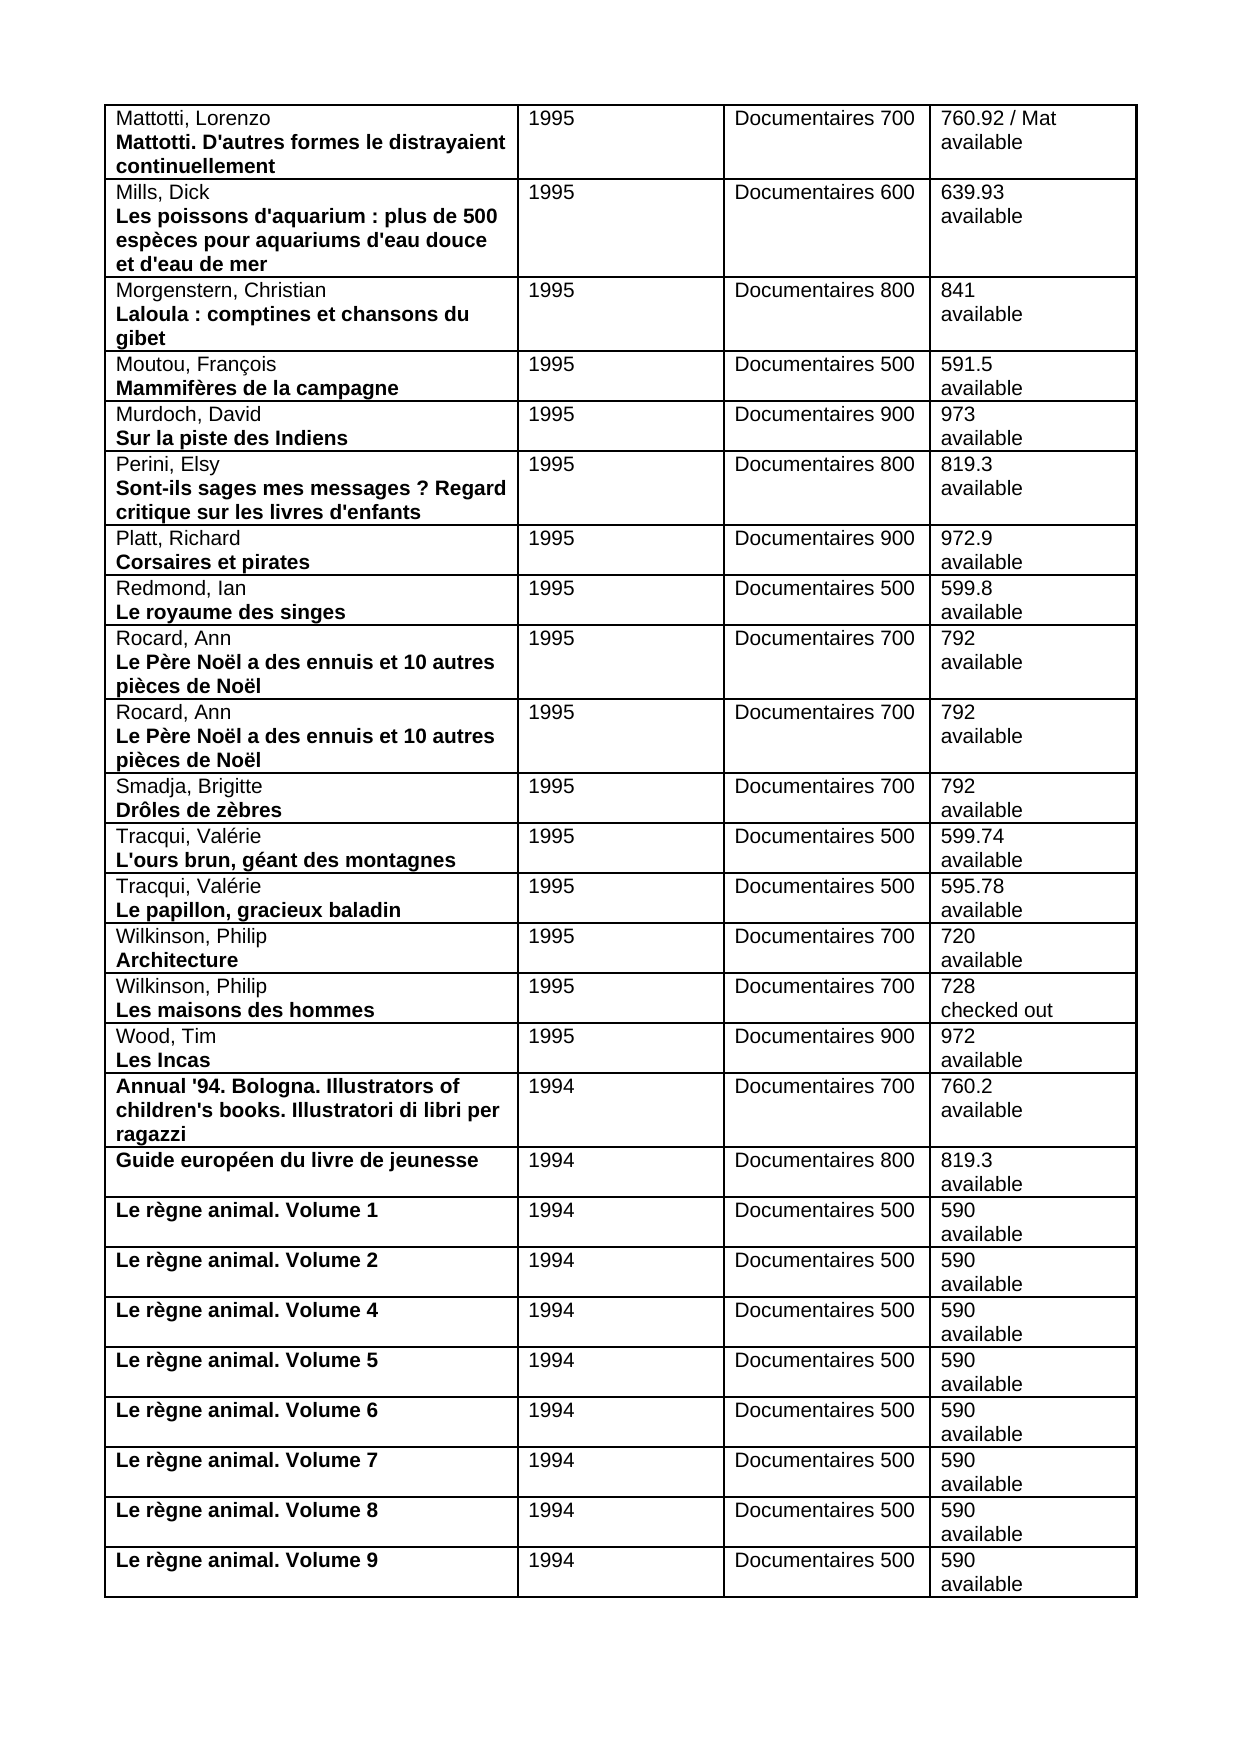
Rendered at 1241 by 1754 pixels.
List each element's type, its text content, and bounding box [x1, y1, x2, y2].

table_cell 590 available [931, 1298, 1135, 1346]
table_cell 1995 [519, 278, 723, 350]
table_cell 720 available [931, 924, 1135, 972]
table_cell 1995 [519, 1024, 723, 1072]
table_cell Mattotti, Lorenzo Mattotti. D'autres formes le distrayaient continuellement [106, 106, 517, 178]
table_cell Documentaires 500 [725, 1248, 929, 1296]
table_cell Smadja, Brigitte Drôles de zèbres [106, 774, 517, 822]
table_cell Wood, Tim Les Incas [106, 1024, 517, 1072]
table_cell Documentaires 800 [725, 278, 929, 350]
table_cell 591.5 available [931, 352, 1135, 400]
table_cell 972.9 available [931, 526, 1135, 574]
table_cell 792 available [931, 626, 1135, 698]
table_cell Documentaires 700 [725, 774, 929, 822]
table_cell Moutou, François Mammifères de la campagne [106, 352, 517, 400]
table_cell Tracqui, Valérie Le papillon, gracieux baladin [106, 874, 517, 922]
table_cell 1994 [519, 1548, 723, 1596]
table_cell 1995 [519, 700, 723, 772]
table_cell Documentaires 500 [725, 1448, 929, 1496]
table_cell 1995 [519, 974, 723, 1022]
table_cell Documentaires 900 [725, 1024, 929, 1072]
table_cell 760.92 / Mat available [931, 106, 1135, 178]
table_cell Documentaires 500 [725, 1298, 929, 1346]
table_cell Documentaires 700 [725, 974, 929, 1022]
table_cell 590 available [931, 1448, 1135, 1496]
table_cell Documentaires 500 [725, 352, 929, 400]
table_cell Perini, Elsy Sont-ils sages mes messages ? Regard critique sur les livres d'enfants [106, 452, 517, 524]
table_cell Le règne animal. Volume 5 [106, 1348, 517, 1396]
table_cell 639.93 available [931, 180, 1135, 276]
table_cell 1994 [519, 1074, 723, 1146]
table_cell Documentaires 500 [725, 1348, 929, 1396]
table_cell Documentaires 900 [725, 526, 929, 574]
table_cell Documentaires 500 [725, 1198, 929, 1246]
table_cell 590 available [931, 1198, 1135, 1246]
table_cell 792 available [931, 774, 1135, 822]
table_cell 595.78 available [931, 874, 1135, 922]
table_cell 1995 [519, 924, 723, 972]
table_cell Documentaires 600 [725, 180, 929, 276]
table_cell Le règne animal. Volume 9 [106, 1548, 517, 1596]
table_cell 1995 [519, 526, 723, 574]
table_cell 819.3 available [931, 452, 1135, 524]
table_cell 841 available [931, 278, 1135, 350]
table_cell 1994 [519, 1348, 723, 1396]
table_cell Mills, Dick Les poissons d'aquarium : plus de 500 espèces pour aquariums d'eau douce et d'eau de mer [106, 180, 517, 276]
table_cell Le règne animal. Volume 8 [106, 1498, 517, 1546]
table_cell 1994 [519, 1248, 723, 1296]
table_cell 1994 [519, 1448, 723, 1496]
table_cell 590 available [931, 1548, 1135, 1596]
table_cell Documentaires 500 [725, 1498, 929, 1546]
table_cell 599.74 available [931, 824, 1135, 872]
table_cell Documentaires 500 [725, 576, 929, 624]
table_cell Documentaires 700 [725, 1074, 929, 1146]
table_cell 590 available [931, 1398, 1135, 1446]
table_cell 972 available [931, 1024, 1135, 1072]
table_cell Platt, Richard Corsaires et pirates [106, 526, 517, 574]
table_cell 1994 [519, 1498, 723, 1546]
table_cell Rocard, Ann Le Père Noël a des ennuis et 10 autres pièces de Noël [106, 626, 517, 698]
table_cell 1995 [519, 180, 723, 276]
table_cell Le règne animal. Volume 2 [106, 1248, 517, 1296]
table_cell Wilkinson, Philip Architecture [106, 924, 517, 972]
table_cell 760.2 available [931, 1074, 1135, 1146]
table_cell Wilkinson, Philip Les maisons des hommes [106, 974, 517, 1022]
table_cell 1994 [519, 1198, 723, 1246]
table_cell Documentaires 700 [725, 924, 929, 972]
table_cell 1994 [519, 1298, 723, 1346]
table_cell 1995 [519, 874, 723, 922]
table_cell 599.8 available [931, 576, 1135, 624]
table_cell Documentaires 700 [725, 106, 929, 178]
table_cell Murdoch, David Sur la piste des Indiens [106, 402, 517, 450]
table_cell 1995 [519, 824, 723, 872]
table_cell 1995 [519, 352, 723, 400]
table_cell 1995 [519, 774, 723, 822]
table_cell Documentaires 500 [725, 1398, 929, 1446]
table_cell 1995 [519, 626, 723, 698]
table_cell Documentaires 500 [725, 824, 929, 872]
table_cell 1995 [519, 106, 723, 178]
table_cell 728 checked out [931, 974, 1135, 1022]
table_cell Documentaires 800 [725, 452, 929, 524]
table_cell Redmond, Ian Le royaume des singes [106, 576, 517, 624]
table_cell Le règne animal. Volume 1 [106, 1198, 517, 1246]
table_cell Documentaires 500 [725, 874, 929, 922]
table_cell 792 available [931, 700, 1135, 772]
table_cell 590 available [931, 1498, 1135, 1546]
table_cell 973 available [931, 402, 1135, 450]
table_cell 1994 [519, 1148, 723, 1196]
table_cell Le règne animal. Volume 4 [106, 1298, 517, 1346]
table_cell Documentaires 500 [725, 1548, 929, 1596]
table_cell Tracqui, Valérie L'ours brun, géant des montagnes [106, 824, 517, 872]
table_cell 819.3 available [931, 1148, 1135, 1196]
table_cell 1995 [519, 402, 723, 450]
table_cell Documentaires 900 [725, 402, 929, 450]
table_cell Guide européen du livre de jeunesse [106, 1148, 517, 1196]
table_cell Rocard, Ann Le Père Noël a des ennuis et 10 autres pièces de Noël [106, 700, 517, 772]
table_cell Documentaires 700 [725, 626, 929, 698]
table_cell Documentaires 800 [725, 1148, 929, 1196]
table_cell Documentaires 700 [725, 700, 929, 772]
table_cell Le règne animal. Volume 7 [106, 1448, 517, 1496]
table_cell 1995 [519, 452, 723, 524]
table_cell 590 available [931, 1348, 1135, 1396]
table_cell Morgenstern, Christian Laloula : comptines et chansons du gibet [106, 278, 517, 350]
table_cell Annual '94. Bologna. Illustrators of children's books. Illustratori di libri per ragazzi [106, 1074, 517, 1146]
table_cell Le règne animal. Volume 6 [106, 1398, 517, 1446]
table_cell 1995 [519, 576, 723, 624]
table_cell 1994 [519, 1398, 723, 1446]
table_cell 590 available [931, 1248, 1135, 1296]
